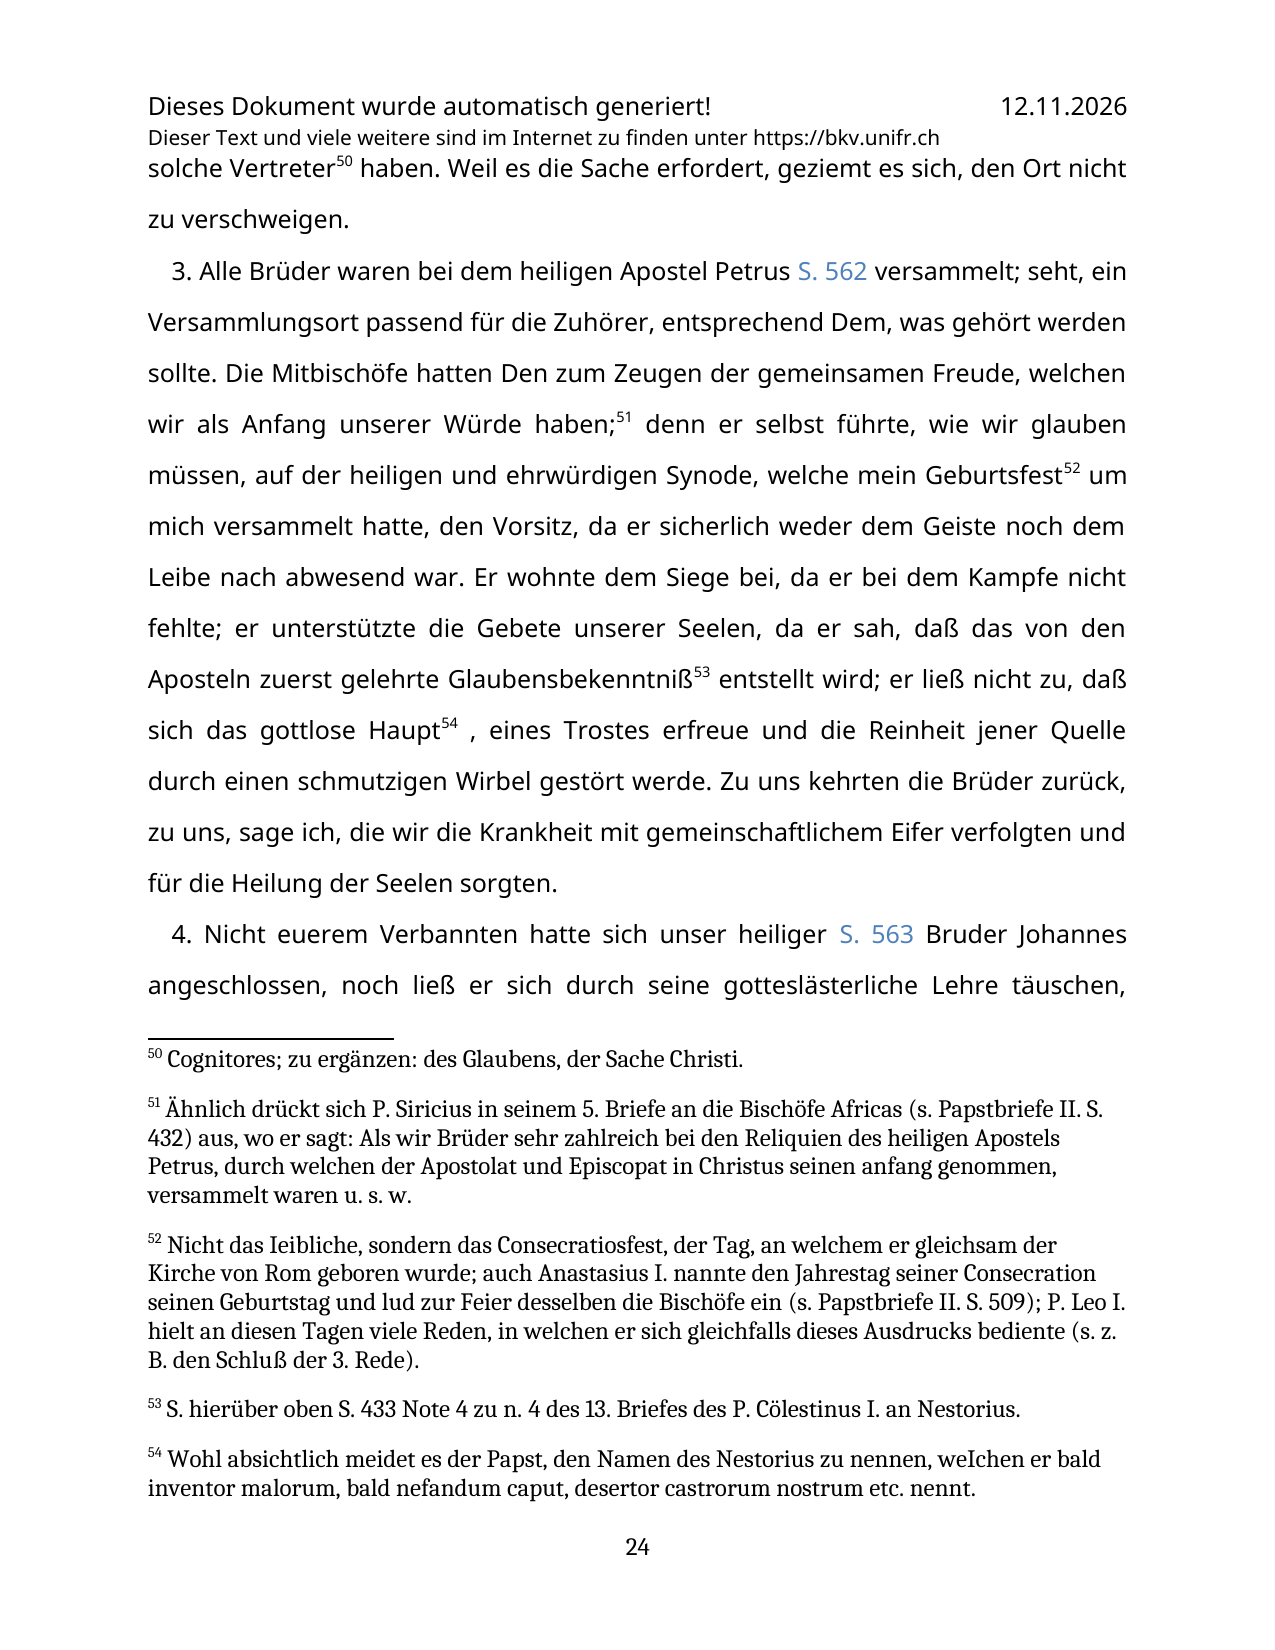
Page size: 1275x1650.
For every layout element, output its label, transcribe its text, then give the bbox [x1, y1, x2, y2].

text 3. Alle Brüder waren bei dem heiligen Apostel Petrus S. 562 versammelt; seht, ein Versammlungsort passend für die Zuhörer, entsprechend Dem, was gehört werden sollte. Die Mitbischöfe hatten Den zum Zeugen der gemeinsamen Freude, welchen wir als Anfang unserer Würde haben; denn er selbst führte, wie wir glauben müssen, auf der heiligen und ehrwürdigen Synode, welche mein Geburtsfest um mich versammelt hatte, den Vorsitz, da er sicherlich weder dem Geiste noch dem Leibe nach abwesend war. Er wohnte dem Siege bei, da er bei dem Kampfe nicht fehlte; er unterstützte die Gebete unserer Seelen, da er sah, daß das von den Aposteln zuerst gelehrte Glaubensbekenntniß entstellt wird; er ließ nicht zu, daß sich das gottlose Haupt , eines Trostes erfreue und die Reinheit jener Quelle durch einen schmutzigen Wirbel gestört werde. Zu uns kehrten die Brüder zurück, zu uns, sage ich, die wir die Krankheit mit gemeinschaftlichem Eifer verfolgten und für die Heilung der Seelen sorgten. [148, 253, 1127, 900]
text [148, 151, 1127, 236]
text 4. Nicht euerem Verbannten hatte sich unser heiliger S. 563 Bruder Johannes angeschlossen, noch ließ er sich durch seine gotteslästerliche Lehre täuschen, denn, wie es nun der Ausgang zeigt, er verzögerte (nur) sein Urtheil, verwehrte es (aber) nicht. Wie sollte er auch gegen den Erfinder der Übel ein anderes Urtheil fällen können, als was Derjenige selbst, um dessen Sache es sich handelte, hatte, wie es sich durch seine Bischöfe erwies? Er hatte nemlich über den Ausreisser aus unserem Lager Das beschlossen, was nach seinem Unglauben die Führer des Glaubens über ihn verhängen mußten. Niemals hätte er sich von unserer Zahl getrennt, zu welcher er auch wiederkehren konnte. [148, 917, 1127, 1002]
